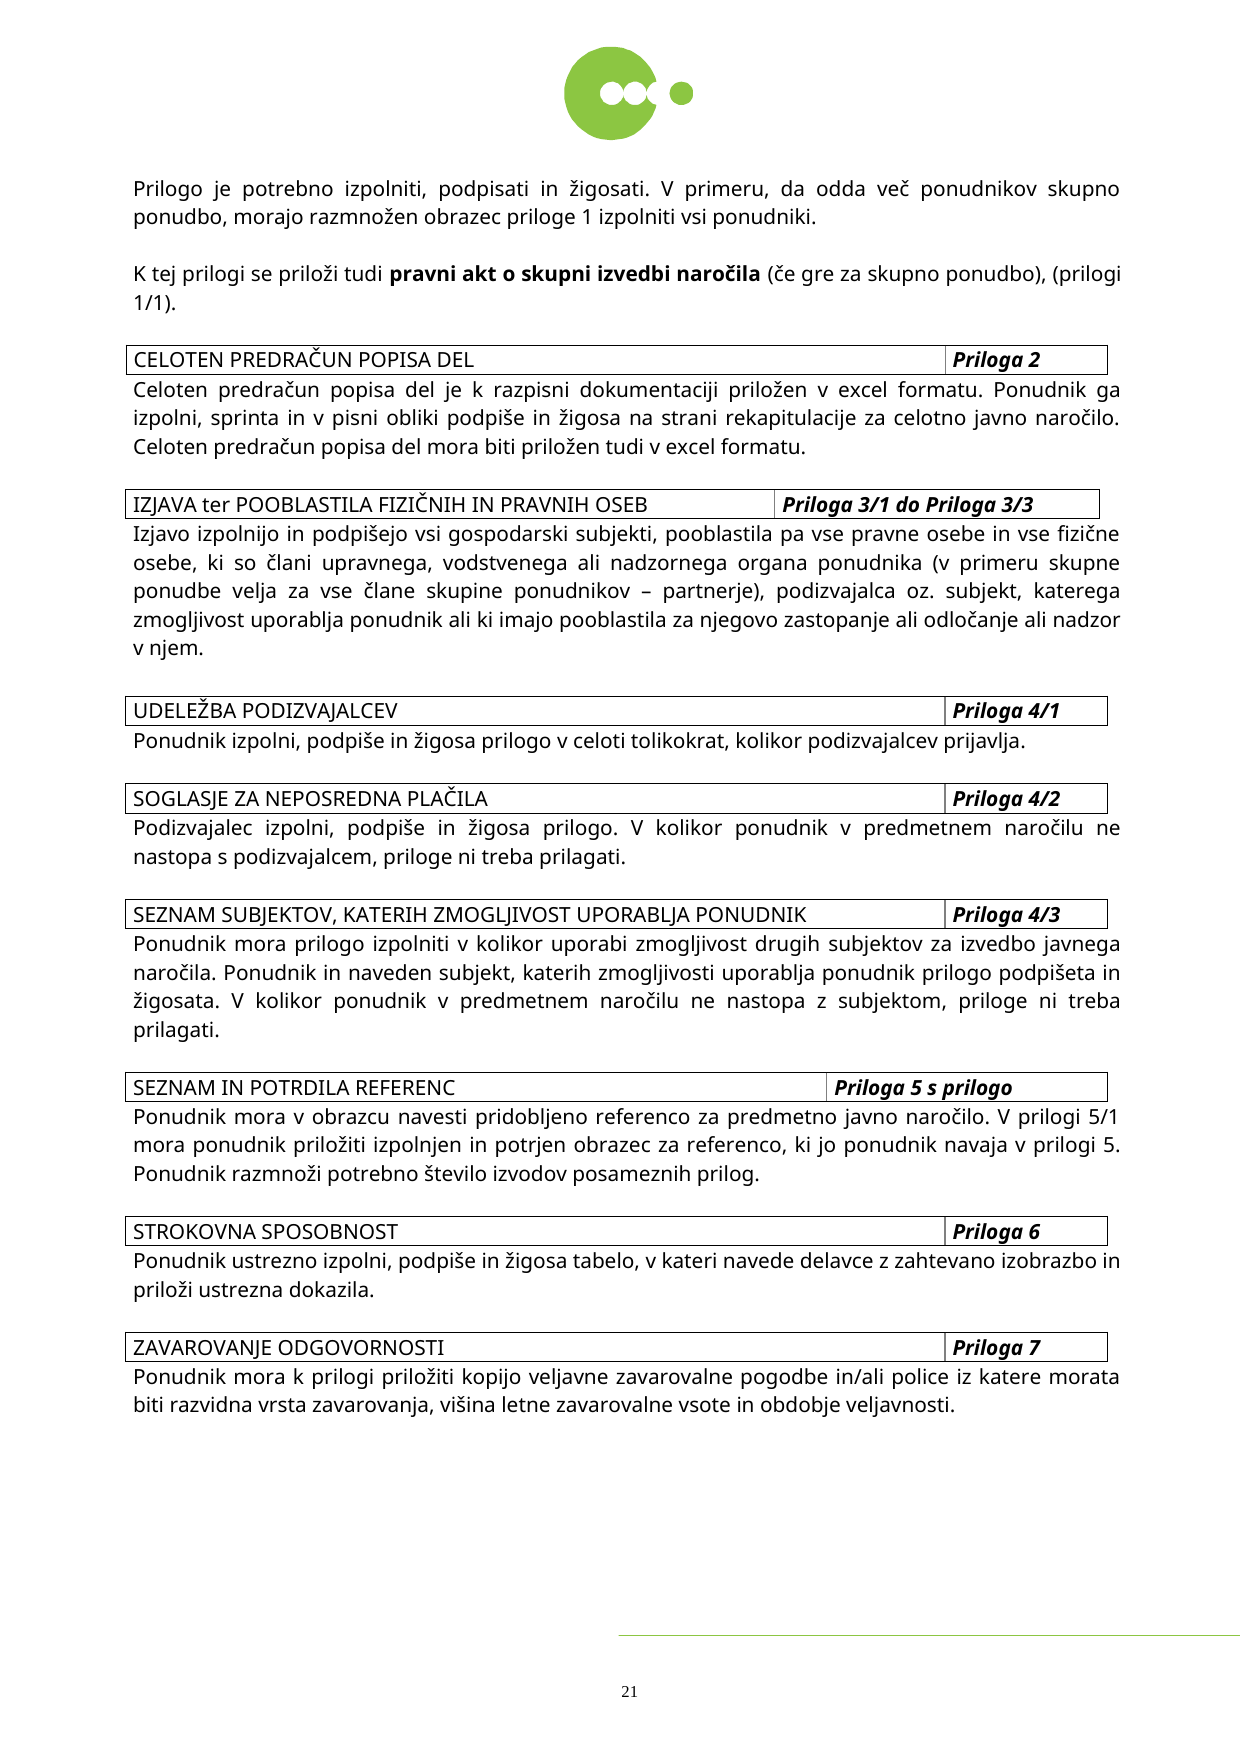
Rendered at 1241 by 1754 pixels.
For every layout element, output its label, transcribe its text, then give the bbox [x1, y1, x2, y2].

table_header Priloga 4/3 [946, 900, 1107, 928]
text Ponudnik mora k prilogi priložiti kopijo veljavne zavarovalne pogodbe in/ali police iz katere morata biti razvidna vrsta zavarovanja, višina letne zavarovalne vsote in obdobje veljavnosti. [133, 1362, 1122, 1419]
table_header SEZNAM IN POTRDILA REFERENC [126, 1073, 826, 1101]
text Izjavo izpolnijo in podpišejo vsi gospodarski subjekti, pooblastila pa vse pravne osebe in vse fizične osebe, ki so člani upravnega, vodstvenega ali nadzornega organa ponudnika (v primeru skupne ponudbe velja za vse člane skupine ponudnikov – partnerje), podizvajalca oz. subjekt, katerega zmogljivost uporablja ponudnik ali ki imajo pooblastila za njegovo zastopanje ali odločanje ali nadzor v njem. [133, 519, 1122, 662]
text Ponudnik ustrezno izpolni, podpiše in žigosa tabelo, v kateri navede delavce z zahtevano izobrazbo in priloži ustrezna dokazila. [133, 1246, 1122, 1303]
text K tej prilogi se priloži tudi pravni akt o skupni izvedbi naročila (če gre za skupno ponudbo), (prilogi 1/1). [133, 259, 1122, 316]
text Ponudnik mora v obrazcu navesti pridobljeno referenco za predmetno javno naročilo. V prilogi 5/1 mora ponudnik priložiti izpolnjen in potrjen obrazec za referenco, ki jo ponudnik navaja v prilogi 5. Ponudnik razmnoži potrebno število izvodov posameznih prilog. [133, 1102, 1122, 1187]
table_header Priloga 7 [946, 1333, 1107, 1361]
table_header Priloga 4/1 [946, 697, 1107, 725]
table_header SOGLASJE ZA NEPOSREDNA PLAČILA [126, 784, 944, 812]
text Celoten predračun popisa del je k razpisni dokumentaciji priložen v excel formatu. Ponudnik ga izpolni, sprinta in v pisni obliki podpiše in žigosa na strani rekapitulacije za celotno javno naročilo. Celoten predračun popisa del mora biti priložen tudi v excel formatu. [133, 375, 1122, 460]
table_header SEZNAM SUBJEKTOV, KATERIH ZMOGLJIVOST UPORABLJA PONUDNIK [126, 900, 944, 928]
table_header CELOTEN PREDRAČUN POPISA DEL [127, 346, 945, 374]
table_header IZJAVA ter POOBLASTILA FIZIČNIH IN PRAVNIH OSEB [126, 490, 774, 518]
text Ponudnik izpolni, podpiše in žigosa prilogo v celoti tolikokrat, kolikor podizvajalcev prijavlja. [133, 726, 1122, 754]
table_header Priloga 6 [946, 1217, 1107, 1245]
text Prilogo je potrebno izpolniti, podpisati in žigosati. V primeru, da odda več ponudnikov skupno ponudbo, morajo razmnožen obrazec priloge 1 izpolniti vsi ponudniki. [133, 174, 1122, 231]
text Ponudnik mora prilogo izpolniti v kolikor uporabi zmogljivost drugih subjektov za izvedbo javnega naročila. Ponudnik in naveden subjekt, katerih zmogljivosti uporablja ponudnik prilogo podpišeta in žigosata. V kolikor ponudnik v predmetnem naročilu ne nastopa z subjektom, priloge ni treba prilagati. [133, 929, 1122, 1043]
table_header UDELEŽBA PODIZVAJALCEV [126, 697, 944, 725]
table_header STROKOVNA SPOSOBNOST [126, 1217, 944, 1245]
table_header Priloga 5 s prilogo [827, 1073, 1107, 1101]
text Podizvajalec izpolni, podpiše in žigosa prilogo. V kolikor ponudnik v predmetnem naročilu ne nastopa s podizvajalcem, priloge ni treba prilagati. [133, 813, 1122, 870]
table_header Priloga 2 [946, 346, 1107, 374]
table_header Priloga 3/1 do Priloga 3/3 [775, 490, 1099, 518]
table_header Priloga 4/2 [946, 784, 1107, 812]
table_header ZAVAROVANJE ODGOVORNOSTI [126, 1333, 944, 1361]
